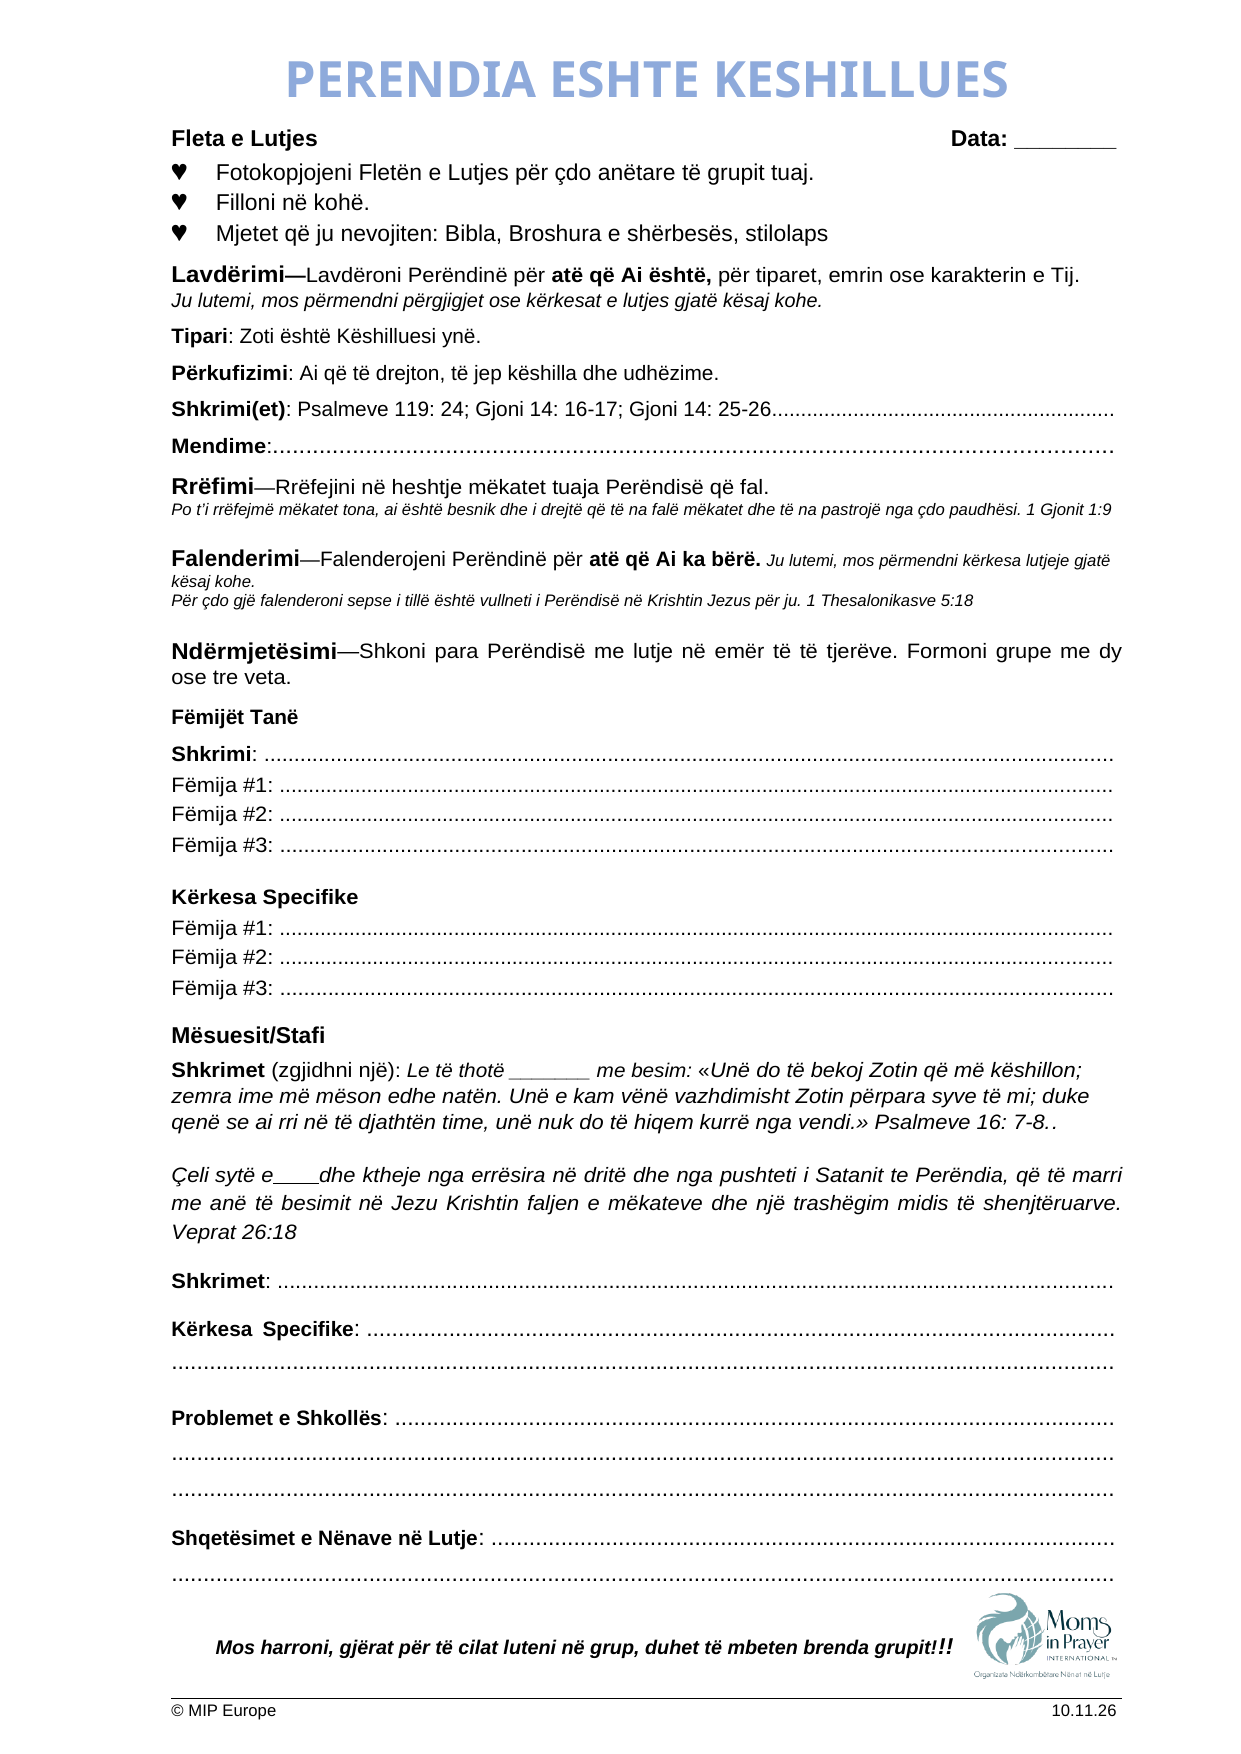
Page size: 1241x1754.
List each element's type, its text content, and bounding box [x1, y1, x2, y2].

text Po t’i rrëfejmë mëkatet tona, ai është besnik dhe i drejtë që të na falë mëkatet dhe të na pastrojë nga çdo paudhësi. 1 Gjonit 1:9 [171, 499, 1122, 518]
text Ndërmjetësimi—Shkoni para Perëndisë me lutje në emër të të tjerëve. Formoni grupe me dy ose tre veta. [171, 637, 1122, 689]
text Fëmija #2: [171, 945, 1122, 969]
text Shkrimi(et): Psalmeve 119: 24; Gjoni 14: 16-17; Gjoni 14: 25-26 [171, 397, 1122, 421]
text Për çdo gjë falenderoni sepse i tillë është vullneti i Perëndisë në Krishtin Jezus për ju. 1 Thesalonikasve 5:18 [171, 591, 1122, 610]
text Fëmija #3: [171, 833, 1122, 857]
text Përkufizimi: Ai që të drejton, të jep këshilla dhe udhëzime. [171, 361, 1122, 384]
text Problemet e Shkollës: [171, 1403, 1122, 1430]
list Mos harroni, gjërat për të cilat luteni në grup, duhet të mbeten brenda grupit!!! [171, 1633, 971, 1659]
list Filloni në kohë. [171, 189, 1122, 215]
text Kërkesa Specifike: [171, 1315, 1122, 1342]
text Mendime: [171, 433, 1122, 457]
text Perendia eshte keshillues [171, 44, 1122, 112]
picture [969, 1587, 1119, 1684]
text Çeli sytë e dhe ktheje nga errësira në dritë dhe nga pushteti i Satanit te Perëndia, që të marri me anë të besimit në Jezu Krishtin faljen e mëkateve dhe një trashëgim midis të shenjtëruarve. Veprat 26:18 [171, 1162, 1122, 1244]
text Fëmija #1: [171, 773, 1122, 797]
text Shkrimi: [171, 741, 1122, 765]
list Mjetet që ju nevojiten: Bibla, Broshura e shërbesës, stilolaps [171, 219, 1122, 246]
text Shkrimet (zgjidhni një): Le të thotë _______ me besim: «Unë do të bekoj Zotin që më këshillon; zemra ime më mëson edhe natën. Unë e kam vënë vazhdimisht Zotin përpara syve të mi; duke qenë se ai rri në të djathtën time, unë nuk do të hiqem kurrë nga vendi.» Psalmeve 16: 7-8.. [171, 1057, 1122, 1134]
text Shkrimet: [171, 1269, 1122, 1293]
text Fëmija #2: [171, 801, 1122, 825]
text Tipari: Zoti është Këshilluesi ynë. [171, 324, 1122, 348]
text Kërkesa Specifike [171, 885, 1122, 909]
text Mësuesit/Stafi [171, 1022, 1122, 1049]
text Rrëfimi—Rrëfejini në heshtje mëkatet tuaja Perëndisë që fal. [171, 473, 1122, 499]
text Fleta e Lutjes Data: ________ [171, 125, 1122, 151]
text Fëmija #1: [171, 916, 1122, 940]
list Fotokopjojeni Fletën e Lutjes për çdo anëtare të grupit tuaj. [171, 158, 1122, 185]
text Falenderimi—Falenderojeni Perëndinë për atë që Ai ka bërë. Ju lutemi, mos përmendni kërkesa lutjeje gjatë kësaj kohe. [171, 545, 1111, 591]
text Lavdërimi—Lavdëroni Perëndinë për atë që Ai është, për tiparet, emrin ose karakterin e Tij. [171, 258, 1122, 289]
text Shqetësimet e Nënave në Lutje: [171, 1524, 1122, 1551]
text Ju lutemi, mos përmendni përgjigjet ose kërkesat e lutjes gjatë kësaj kohe. [171, 289, 1122, 312]
text Fëmijët Tanë [171, 705, 1122, 729]
text Fëmija #3: [171, 976, 1122, 1000]
